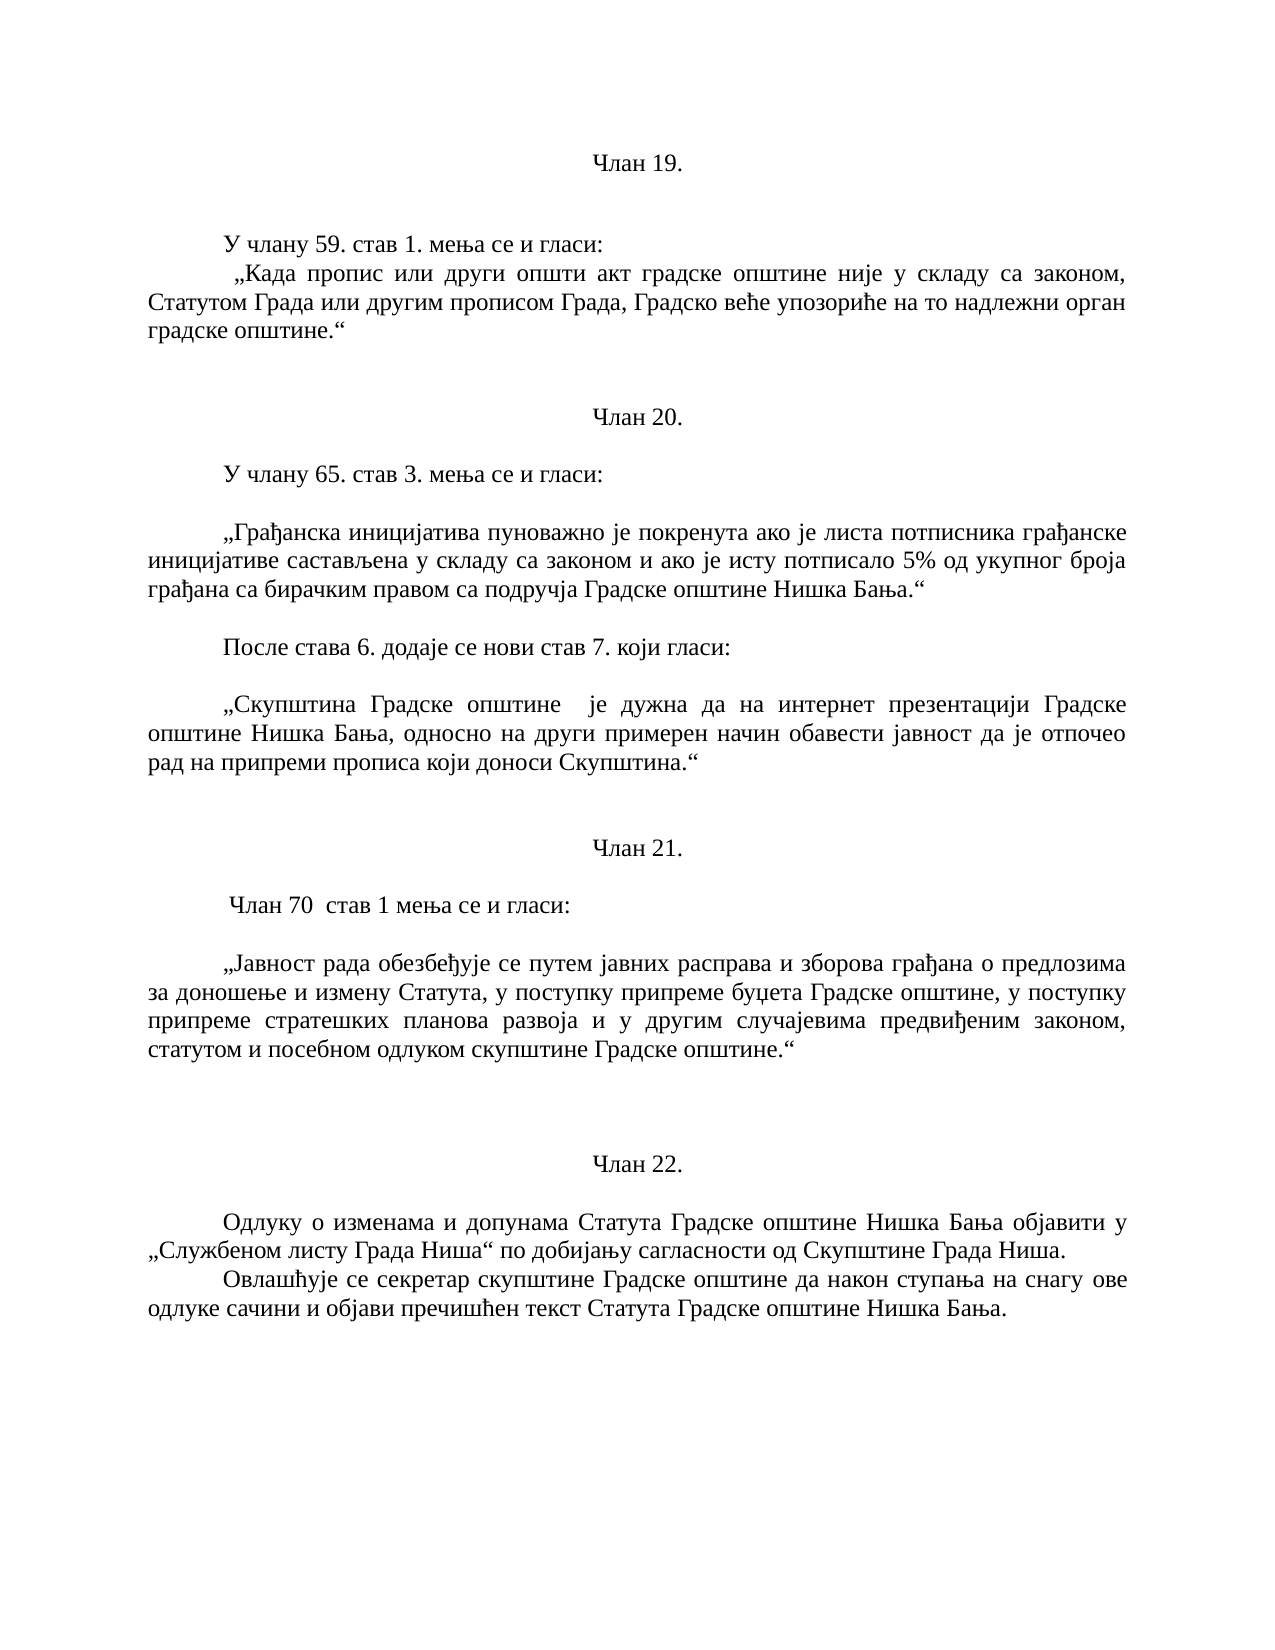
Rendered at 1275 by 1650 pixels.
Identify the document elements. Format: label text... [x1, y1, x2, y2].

text „Када пропис или други општи акт градске општине није у складу са законом, Статутом Града или другим прописом Града, Градско веће упозориће на то надлежни орган градске општине.“ [148, 258, 1127, 344]
text Одлуку о изменама и допунама Статута Градске општине Нишка Бања објавити у „Службеном листу Града Ниша“ по добијању сагласности од Скупштине Града Ниша. [148, 1207, 1127, 1264]
text Члан 21. [148, 833, 1127, 862]
text „Грађанска иницијатива пуноважно је покренута ако је листа потписника грађанске иницијативе састављена у складу са законом и ако је исту потписало 5% од укупног броја грађана са бирачким правом са подручја Градске општине Нишка Бања.“ [148, 517, 1127, 603]
text „Скупштина Градске општине је дужна да на интернет презентацији Градске општине Нишка Бања, односно на други примерен начин обавести јавност да је отпочео рад на припреми прописа који доноси Скупштина.“ [148, 689, 1127, 775]
text Овлашћује се секретар скупштине Градске општине да након ступања на снагу ове одлуке сачини и објави пречишћен текст Статута Градске општине Нишка Бања. [148, 1264, 1127, 1322]
text У члану 65. став 3. мења се и гласи: [148, 459, 1127, 488]
text После става 6. додаје се нови став 7. који гласи: [148, 632, 1127, 660]
text У члану 59. став 1. мења се и гласи: [148, 229, 1127, 258]
text Члан 22. [148, 1149, 1127, 1178]
text Члан 20. [148, 402, 1127, 430]
text Члан 70 став 1 мења се и гласи: [148, 890, 1127, 919]
text „Јавност рада обезбеђује се путем јавних расправа и зборова грађана о предлозима за доношење и измену Статута, у поступку припреме буџета Градске општине, у поступку припреме стратешких планова развоја и у другим случајевима предвиђеним законом, статутом и посебном одлуком скупштине Градске општине.“ [148, 948, 1127, 1063]
text Члан 19. [148, 148, 1127, 176]
